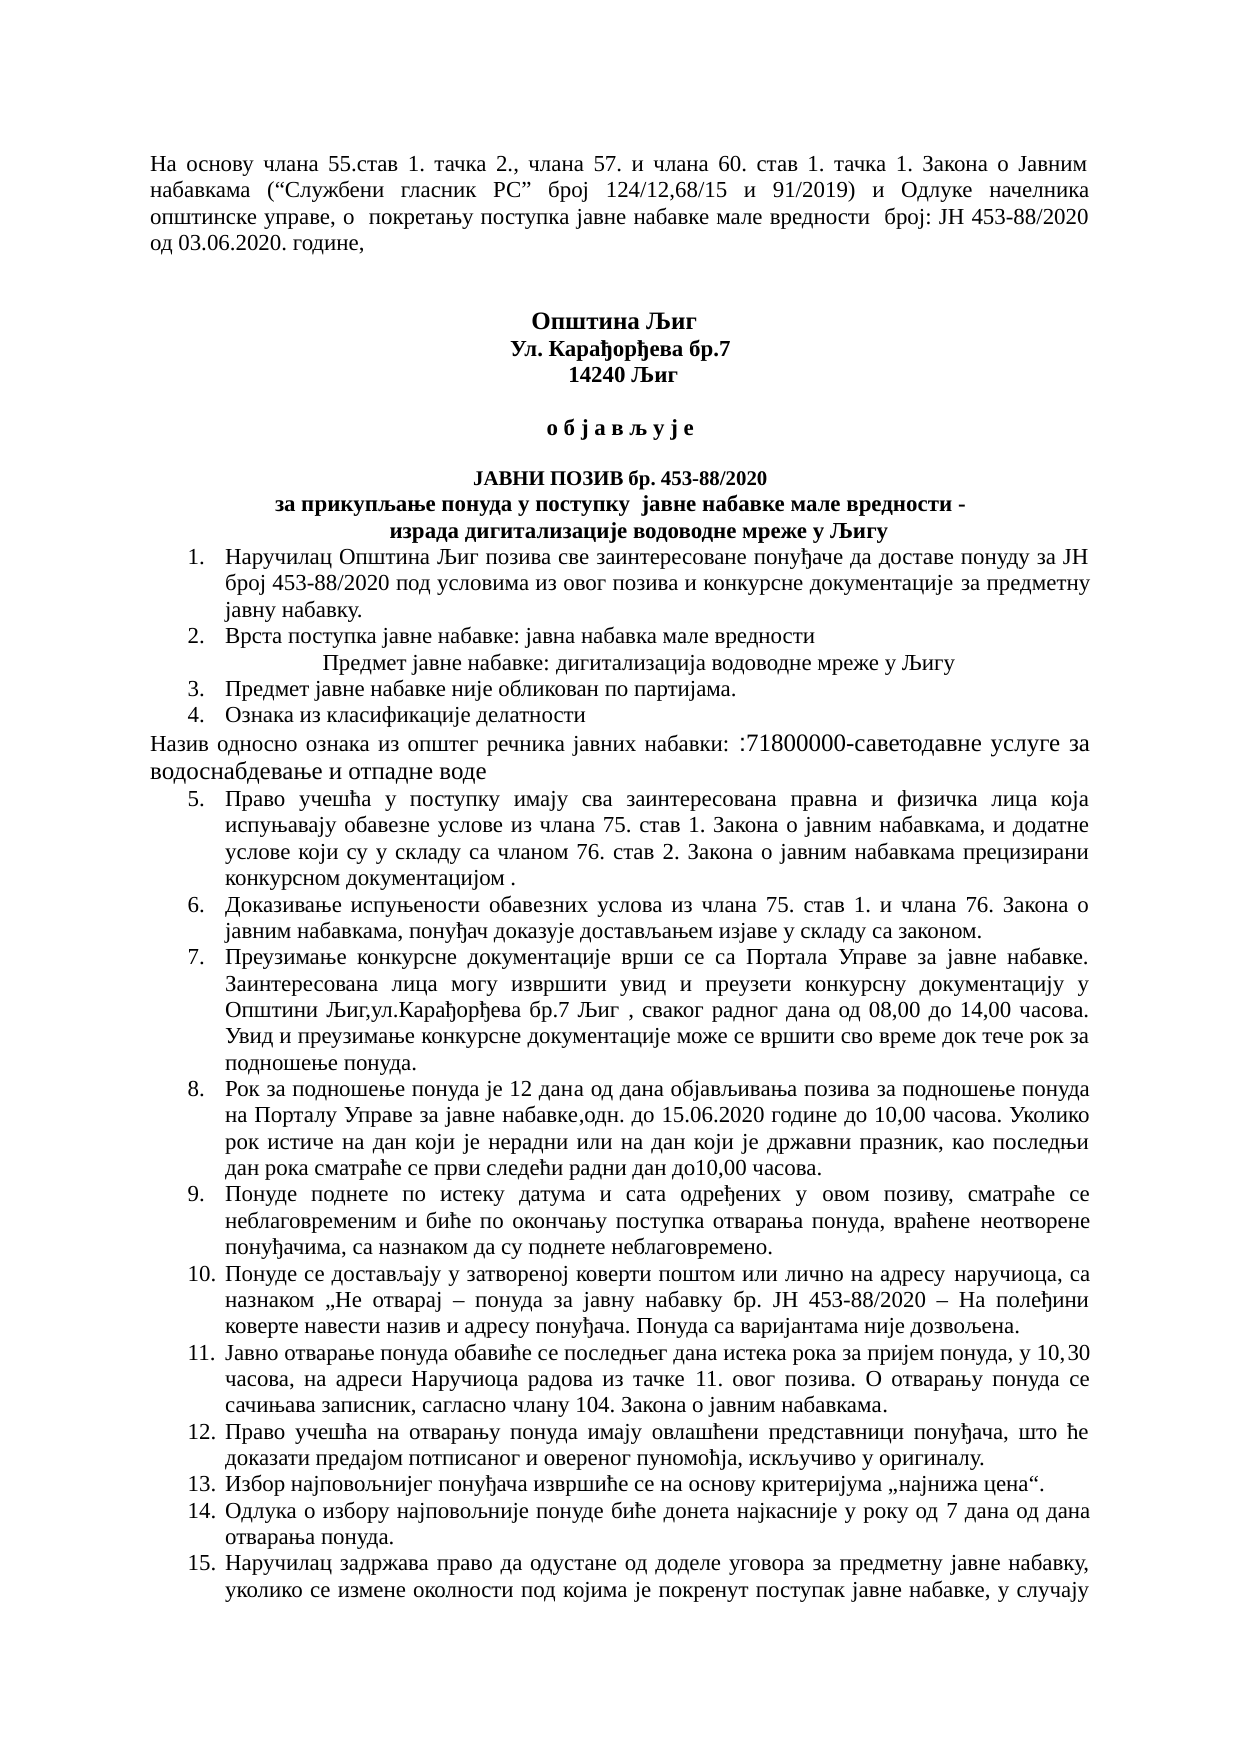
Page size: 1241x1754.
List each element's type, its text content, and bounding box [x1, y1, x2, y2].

text Ул. Карађорђева бр.7 [150, 334, 1090, 361]
list Врста поступка јавне набавке: јавна набавка мале вредности [187, 622, 1090, 648]
list Наручилац Општина Љиг позива све заинтересоване понуђаче да доставе понуду за ЈН број 453-88/2020 под условима из овог позива и конкурсне документације за предметну јавну набавку. [187, 543, 1090, 622]
text израда дигитализације водоводне мреже у Љигу [187, 517, 1090, 543]
list Ознака из класификације делатности [187, 701, 1090, 728]
list Право учешћа у поступку имају сва заинтересована правна и физичка лица која испуњавају обавезне услове из члана 75. став 1. Закона о јавним набавкама, и додатне услове који су у складу са чланом 76. став 2. Закона о јавним набавкама прецизирани конкурсном документацијом . [187, 785, 1090, 891]
list Понуде се достављају у затвореној коверти поштом или лично на адресу наручиоца, са назнаком „Не отварај – понуда за јавну набавку бр. ЈН 453-88/2020 – На полеђини коверте навести назив и адресу понуђача. Понуда са варијантама није дозвољена. [187, 1259, 1090, 1339]
list Понуде поднете по истеку датума и сата одређених у овом позиву, сматраће се неблаговременим и биће по окончању поступка отварања понуда, враћене неотворене понуђачима, са назнаком да су поднете неблаговремено. [187, 1181, 1090, 1259]
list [187, 1549, 1090, 1602]
list Предмет јавне набавке није обликован по партијама. [187, 675, 1090, 701]
text ЈАВНИ ПОЗИВ бр. 453-88/2020 [150, 466, 1090, 490]
list Избор најповољнијег понуђача извршиће се на основу критеријума „најнижа цена“. [187, 1470, 1090, 1497]
list Јавно отварање понуда обавиће се последњег дана истека рока за пријем понуда, у 10,30 часова, на адреси Наручиоца радова из тачке 11. овог позива. О отварању понуда се сачињава записник, сагласно члану 104. Закона о јавним набавкама. [187, 1339, 1090, 1418]
text Општина Љиг [150, 306, 1090, 334]
list Преузимање конкурсне документације врши се са Портала Управе за јавне набавке. Заинтересована лица могу извршити увид и преузети конкурсну документацију у Општини Љиг,ул.Карађорђева бр.7 Љиг , сваког радног дана од 08,00 до 14,00 часова. Увид и преузимање конкурсне документације може се вршити сво време док тече рок за подношење понуда. [187, 943, 1090, 1075]
list Одлука о избору најповољније понуде биће донета најкасније у року од 7 дана од дана отварања понуда. [187, 1497, 1090, 1549]
text Назив односно ознака из општег речника јавних набавки: :71800000-саветодавне услуге за водоснабдевање и отпадне воде [150, 728, 1090, 785]
list Право учешћа на отварању понуда имају овлашћени представници понуђача, што ће доказати предајом потписаног и овереног пуномоћја, искључиво у оригиналу. [187, 1418, 1090, 1470]
text Предмет јавне набавке: дигитализација водоводне мреже у Љигу [187, 648, 1090, 675]
text за прикупљање понуда у поступку јавне набавке мале вредности - [150, 490, 1090, 517]
text На основу члана 55.став 1. тачка 2., члана 57. и члана 60. став 1. тачка 1. Закона о Јавним набавкама (“Службени гласник РС” број 124/12,68/15 и 91/2019) и Одлуке начелника општинске управе, о покретању поступка јавне набавке мале вредности број: ЈН 453-88/2020 од 03.06.2020. године, [150, 150, 1090, 255]
text о б ј а в љ у ј е [150, 414, 1090, 440]
list Рок за подношење понуда је 12 данa од дана објављивања позива за подношење понуда на Порталу Управе за јавне набавке,одн. до 15.06.2020 године до 10,00 часова. Уколико рок истиче на дан који је нерадни или на дан који је државни празник, као последњи дан рока сматраће се први следећи радни дан до10,00 часова. [187, 1075, 1090, 1181]
list Доказивање испуњености обавезних услова из члана 75. став 1. и члана 76. Закона о јавним набавкама, понуђач доказује достављањем изјаве у складу са законом. [187, 891, 1090, 943]
text 14240 Љиг [150, 361, 1090, 387]
